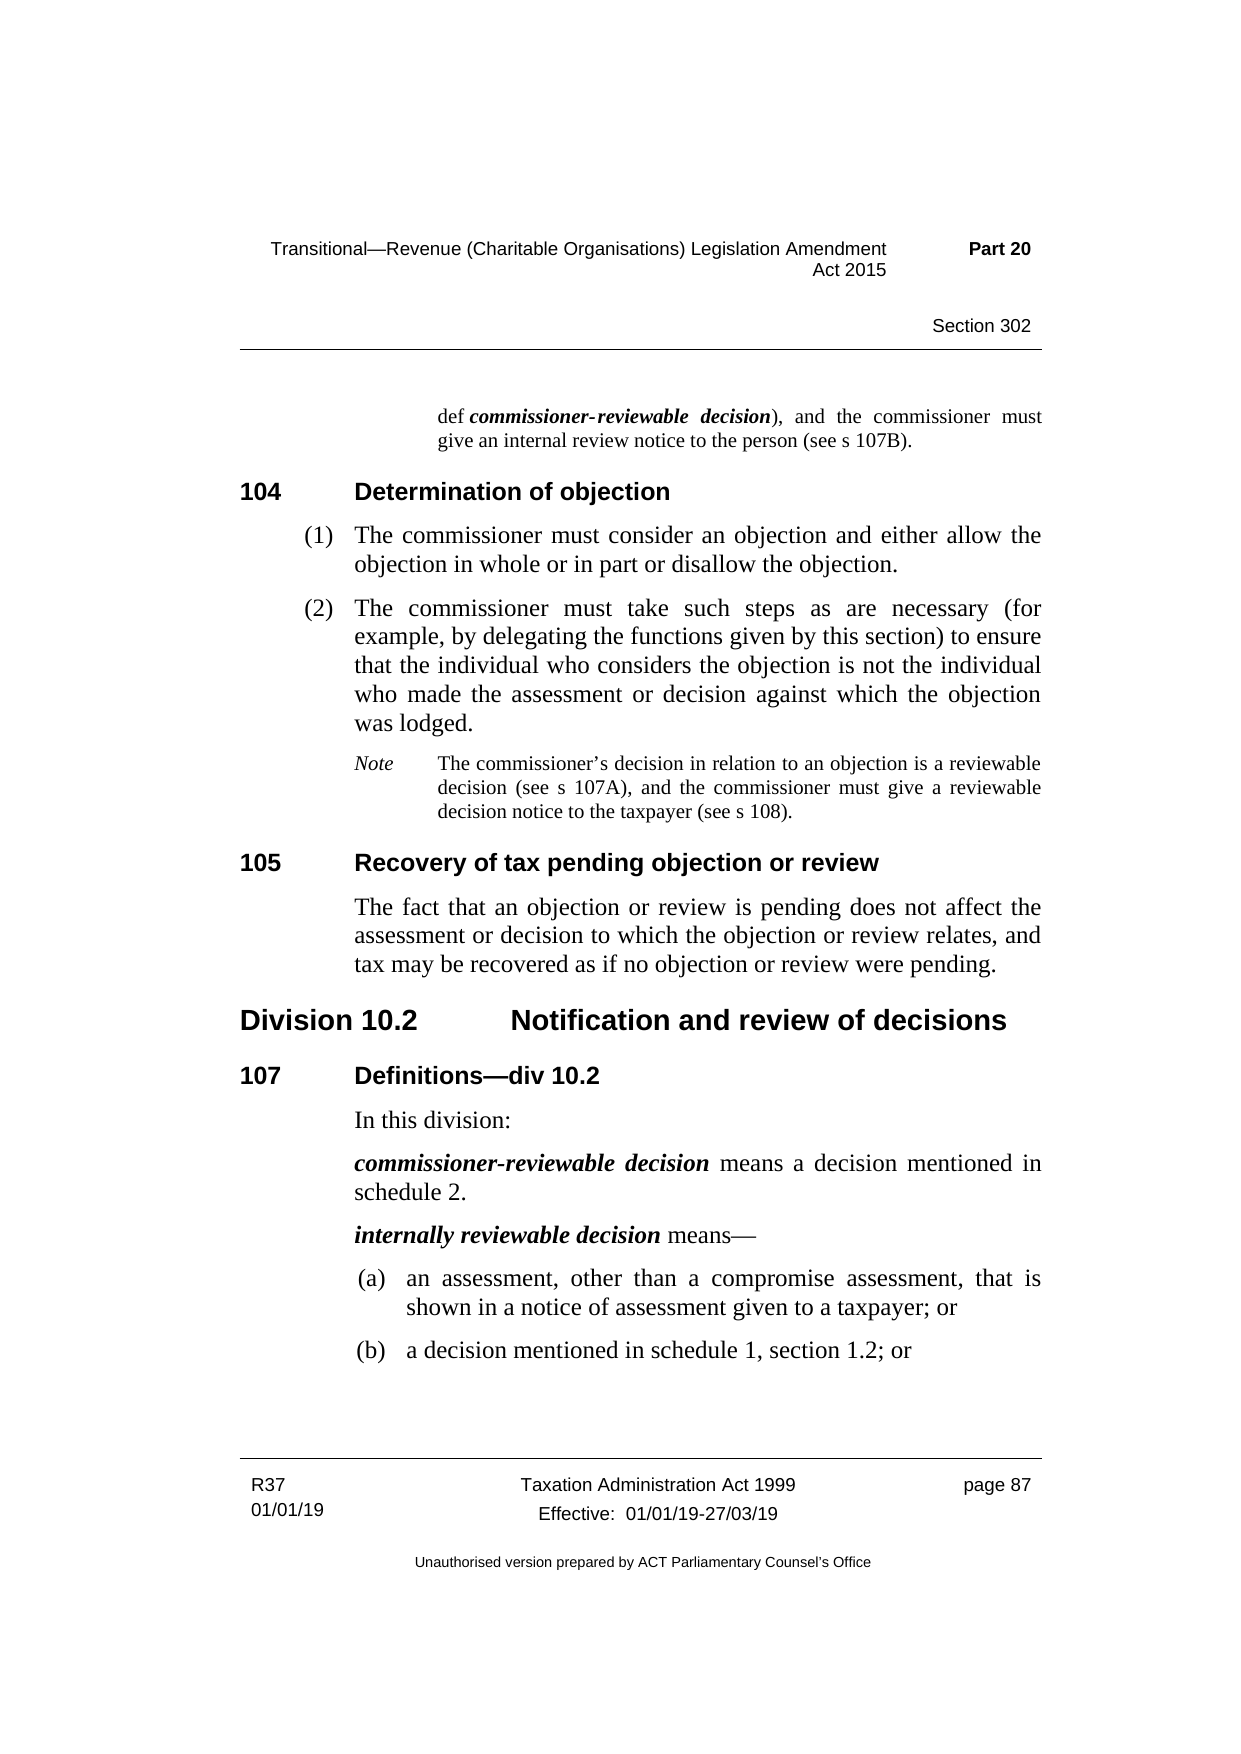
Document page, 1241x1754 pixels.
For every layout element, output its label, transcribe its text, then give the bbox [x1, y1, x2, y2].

text Note The commissioner’s decision in relation to an objection is a reviewable decision (see s 107A), and the commissioner must give a reviewable decision notice to the taxpayer (see s 108). [354, 751, 1042, 823]
text (b) a decision mentioned in schedule 1, section 1.2; or [239, 1336, 1042, 1364]
text 105 Recovery of tax pending objection or review [239, 848, 1042, 877]
text 104 Determination of objection [239, 477, 1042, 506]
text (a) an assessment, other than a compromise assessment, that is shown in a notice of assessment given to a taxpayer; or [239, 1263, 1042, 1321]
text Division 10.2 Notification and review of decisions [239, 1003, 1042, 1036]
text commissioner-reviewable decision means a decision mentioned in schedule 2. [354, 1148, 1042, 1206]
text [354, 404, 1042, 452]
text (1) The commissioner must consider an objection and either allow the objection in whole or in part or disallow the objection. [239, 521, 1042, 578]
text (2) The commissioner must take such steps as are necessary (for example, by delegating the functions given by this section) to ensure that the individual who considers the objection is not the individual who made the assessment or decision against which the objection was lodged. [239, 593, 1042, 736]
text In this division: [354, 1105, 1042, 1133]
text The fact that an objection or review is pending does not affect the assessment or decision to which the objection or review relates, and tax may be recovered as if no objection or review were pending. [354, 892, 1042, 978]
text 107 Definitions—div 10.2 [239, 1061, 1042, 1090]
text internally reviewable decision means— [354, 1220, 1042, 1249]
